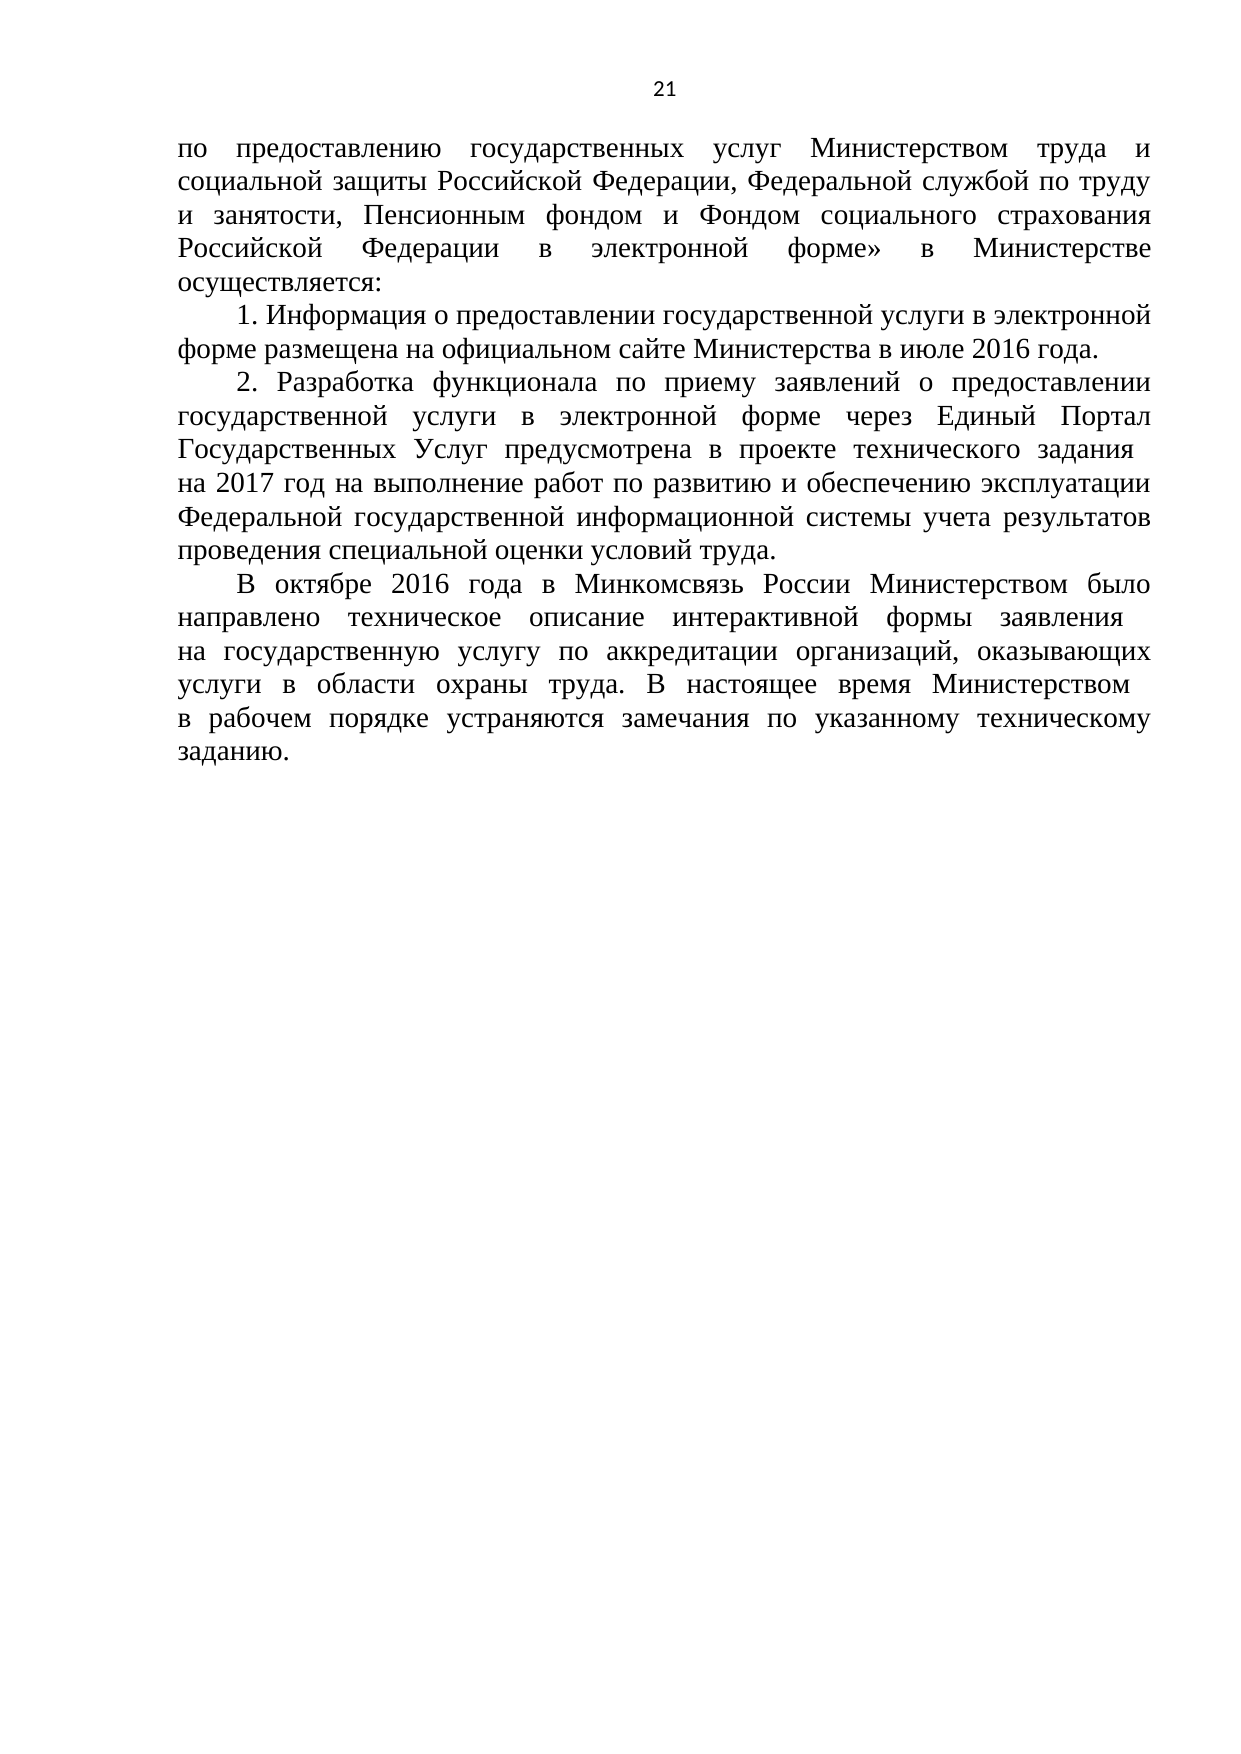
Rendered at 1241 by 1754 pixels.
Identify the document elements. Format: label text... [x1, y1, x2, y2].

text 1. Информация о предоставлении государственной услуги в электронной форме размещена на официальном сайте Министерства в июле 2016 года. [177, 297, 1152, 364]
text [177, 130, 1152, 297]
text 2. Разработка функционала по приему заявлений о предоставлении государственной услуги в электронной форме через Единый Портал Государственных Услуг предусмотрена в проекте технического задания на 2017 год на выполнение работ по развитию и обеспечению эксплуатации Федеральной государственной информационной системы учета результатов проведения специальной оценки условий труда. [177, 364, 1152, 566]
text В октябре 2016 года в Минкомсвязь России Министерством было направлено техническое описание интерактивной формы заявления на государственную услугу по аккредитации организаций, оказывающих услуги в области охраны труда. В настоящее время Министерством в рабочем порядке устраняются замечания по указанному техническому заданию. [177, 566, 1152, 767]
